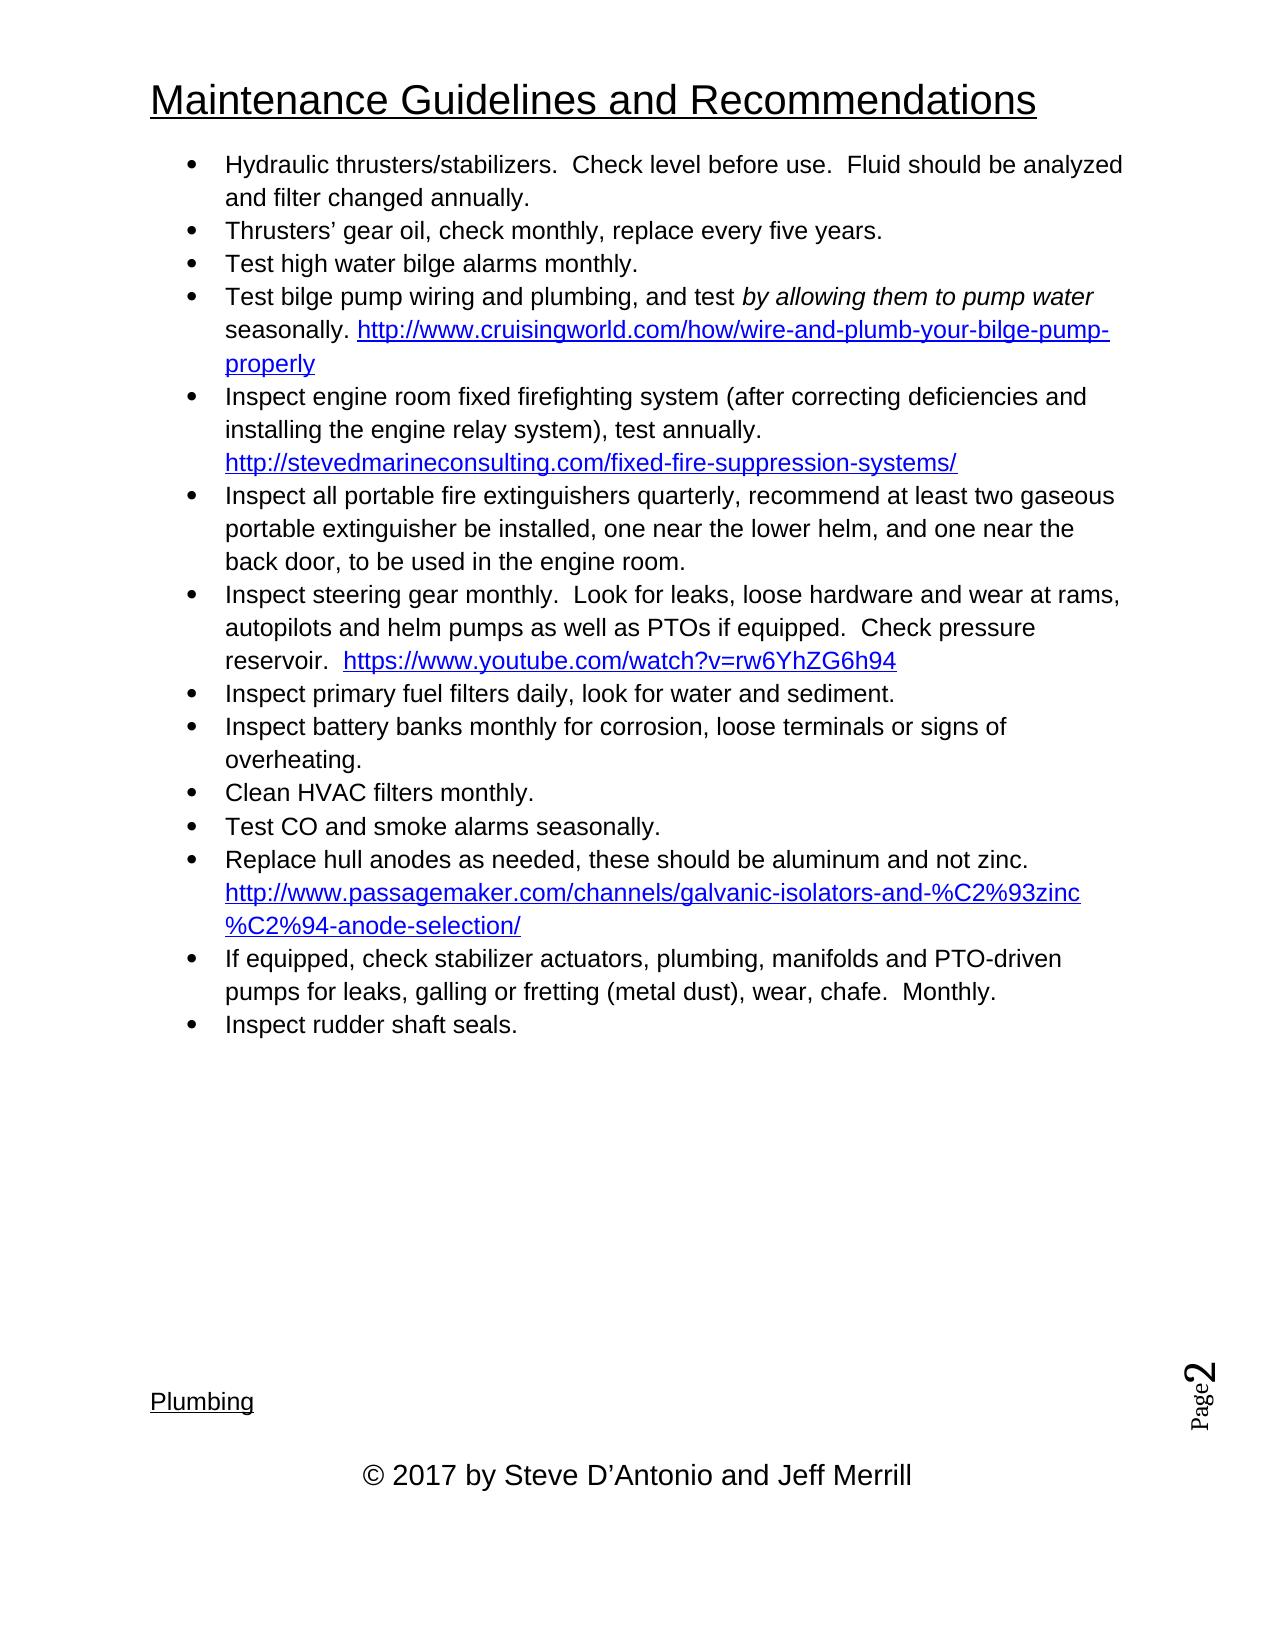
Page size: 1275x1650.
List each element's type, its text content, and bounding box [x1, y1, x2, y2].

list Hydraulic thrusters/stabilizers. Check level before use. Fluid should be analyzed and filter changed annually. [187, 150, 1125, 212]
list Test bilge pump wiring and plumbing, and test by allowing them to pump water seasonally. http://www.cruisingworld.com/how/wire-and-plumb-your-bilge-pump-properly [187, 282, 1125, 377]
list Clean HVAC filters monthly. [187, 778, 1125, 807]
list Inspect battery banks monthly for corrosion, loose terminals or signs of overheating. [187, 712, 1125, 774]
list Inspect steering gear monthly. Look for leaks, loose hardware and wear at rams, autopilots and helm pumps as well as PTOs if equipped. Check pressure reservoir. https://www.youtube.com/watch?v=rw6YhZG6h94 [187, 580, 1125, 675]
list Inspect all portable fire extinguishers quarterly, recommend at least two gaseous portable extinguisher be installed, one near the lower helm, and one near the back door, to be used in the engine room. [187, 481, 1125, 576]
text Plumbing [150, 1387, 1125, 1416]
list Test CO and smoke alarms seasonally. [187, 811, 1125, 840]
list Replace hull anodes as needed, these should be aluminum and not zinc. http://www.passagemaker.com/channels/galvanic-isolators-and-%C2%93zinc%C2%94-anode-selection/ [187, 844, 1125, 939]
list Test high water bilge alarms monthly. [187, 249, 1125, 278]
list If equipped, check stabilizer actuators, plumbing, manifolds and PTO-driven pumps for leaks, galling or fretting (metal dust), wear, chafe. Monthly. [187, 944, 1125, 1006]
list Inspect rudder shaft seals. [187, 1010, 1125, 1039]
list Inspect engine room fixed firefighting system (after correcting deficiencies and installing the engine relay system), test annually. http://stevedmarineconsulting.com/fixed-fire-suppression-systems/ [187, 382, 1125, 476]
list Thrusters’ gear oil, check monthly, replace every five years. [187, 216, 1125, 245]
list Inspect primary fuel filters daily, look for water and sediment. [187, 679, 1125, 708]
